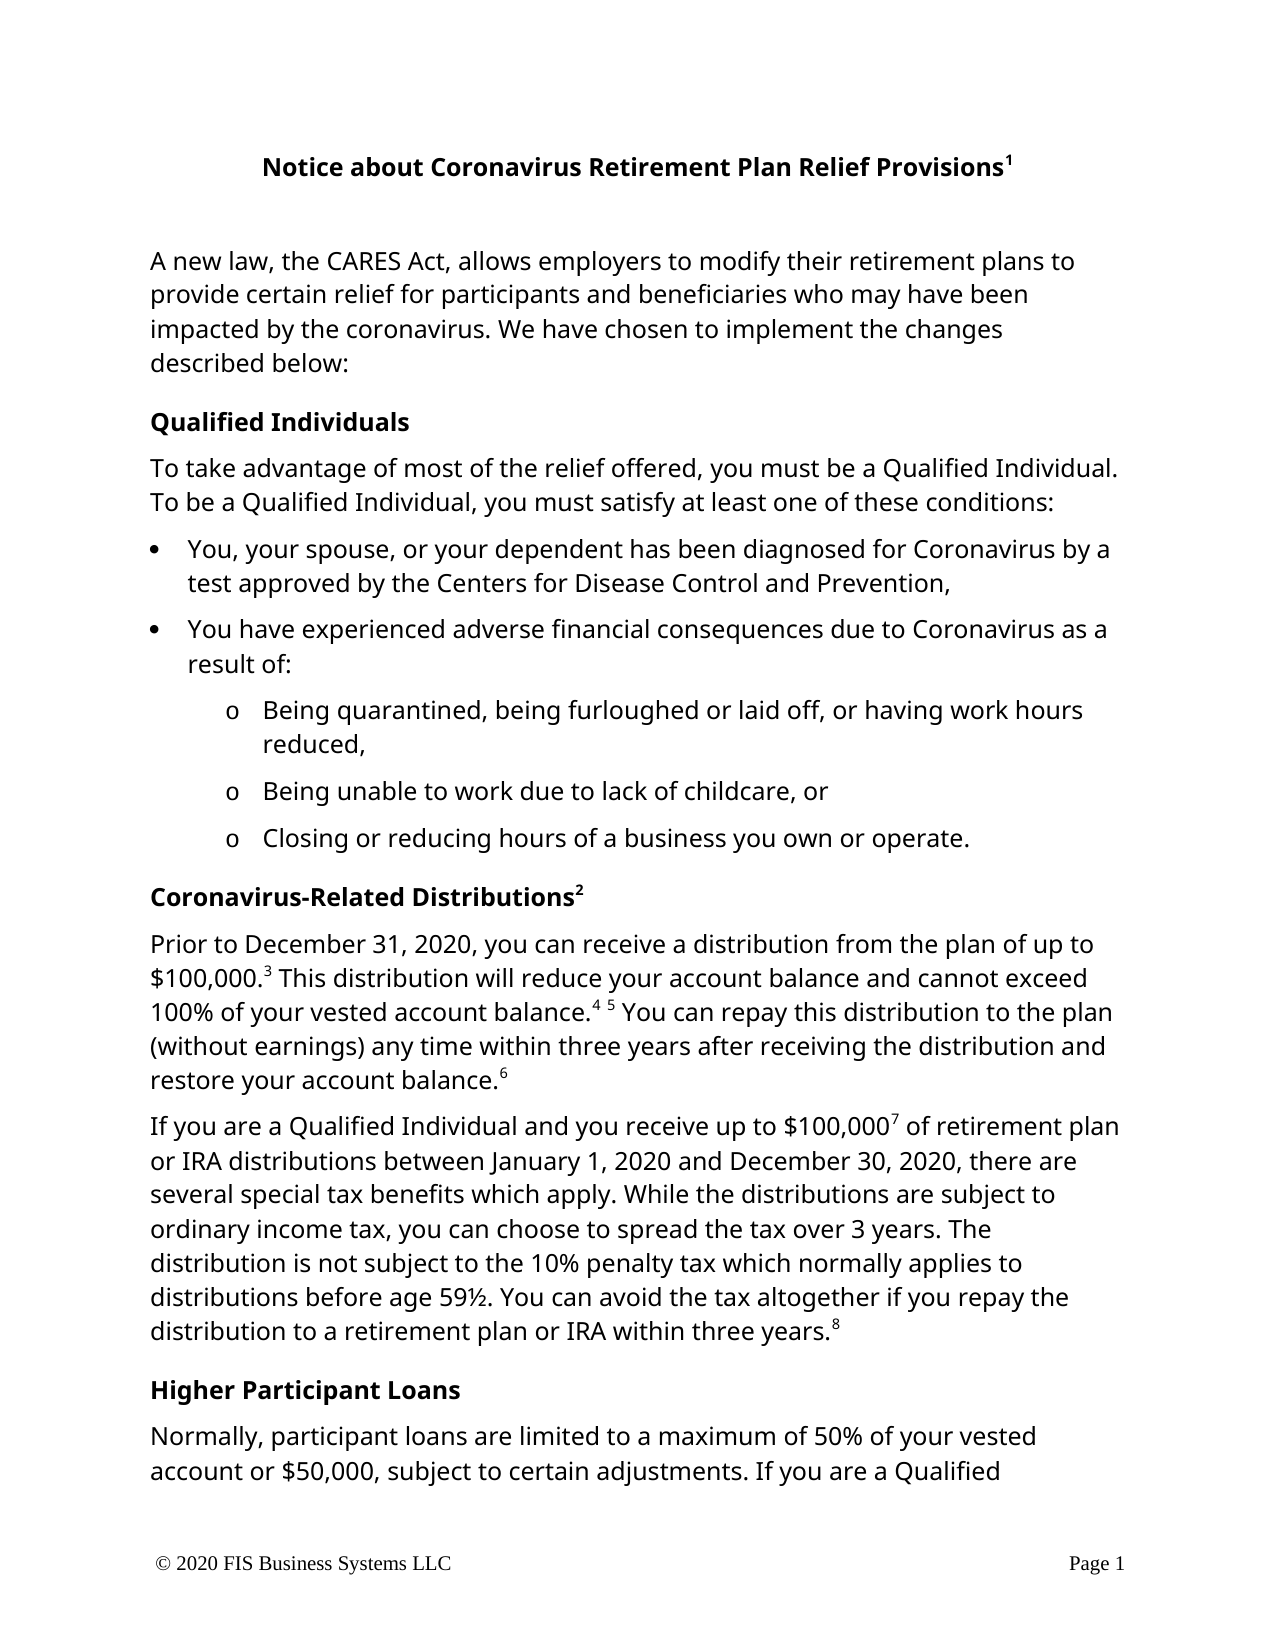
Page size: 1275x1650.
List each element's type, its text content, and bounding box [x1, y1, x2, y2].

list Closing or reducing hours of a business you own or operate. [225, 820, 1125, 855]
list Being quarantined, being furloughed or laid off, or having work hours reduced, [225, 693, 1125, 761]
text A new law, the CARES Act, allows employers to modify their retirement plans to provide certain relief for participants and beneficiaries who may have been impacted by the coronavirus. We have chosen to implement the changes described below: [150, 243, 1125, 379]
text Notice about Coronavirus Retirement Plan Relief Provisions [150, 150, 1125, 184]
list You, your spouse, or your dependent has been diagnosed for Coronavirus by a test approved by the Centers for Disease Control and Prevention, [150, 532, 1125, 600]
list Being unable to work due to lack of childcare, or [225, 774, 1125, 808]
text Prior to December 31, 2020, you can receive a distribution from the plan of up to $100,000. This distribution will reduce your account balance and cannot exceed 100% of your vested account balance. You can repay this distribution to the plan (without earnings) any time within three years after receiving the distribution and restore your account balance. [150, 926, 1125, 1097]
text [150, 1419, 1125, 1487]
text Higher Participant Loans [150, 1372, 1125, 1407]
text To take advantage of most of the relief offered, you must be a Qualified Individual. To be a Qualified Individual, you must satisfy at least one of these conditions: [150, 451, 1125, 519]
list You have experienced adverse financial consequences due to Coronavirus as a result of: [150, 612, 1125, 680]
text Coronavirus-Related Distributions [150, 880, 1125, 914]
text If you are a Qualified Individual and you receive up to $100,000 of retirement plan or IRA distributions between January 1, 2020 and December 30, 2020, there are several special tax benefits which apply. While the distributions are subject to ordinary income tax, you can choose to spread the tax over 3 years. The distribution is not subject to the 10% penalty tax which normally applies to distributions before age 59½. You can avoid the tax altogether if you repay the distribution to a retirement plan or IRA within three years. [150, 1109, 1125, 1347]
text Qualified Individuals [150, 404, 1125, 438]
